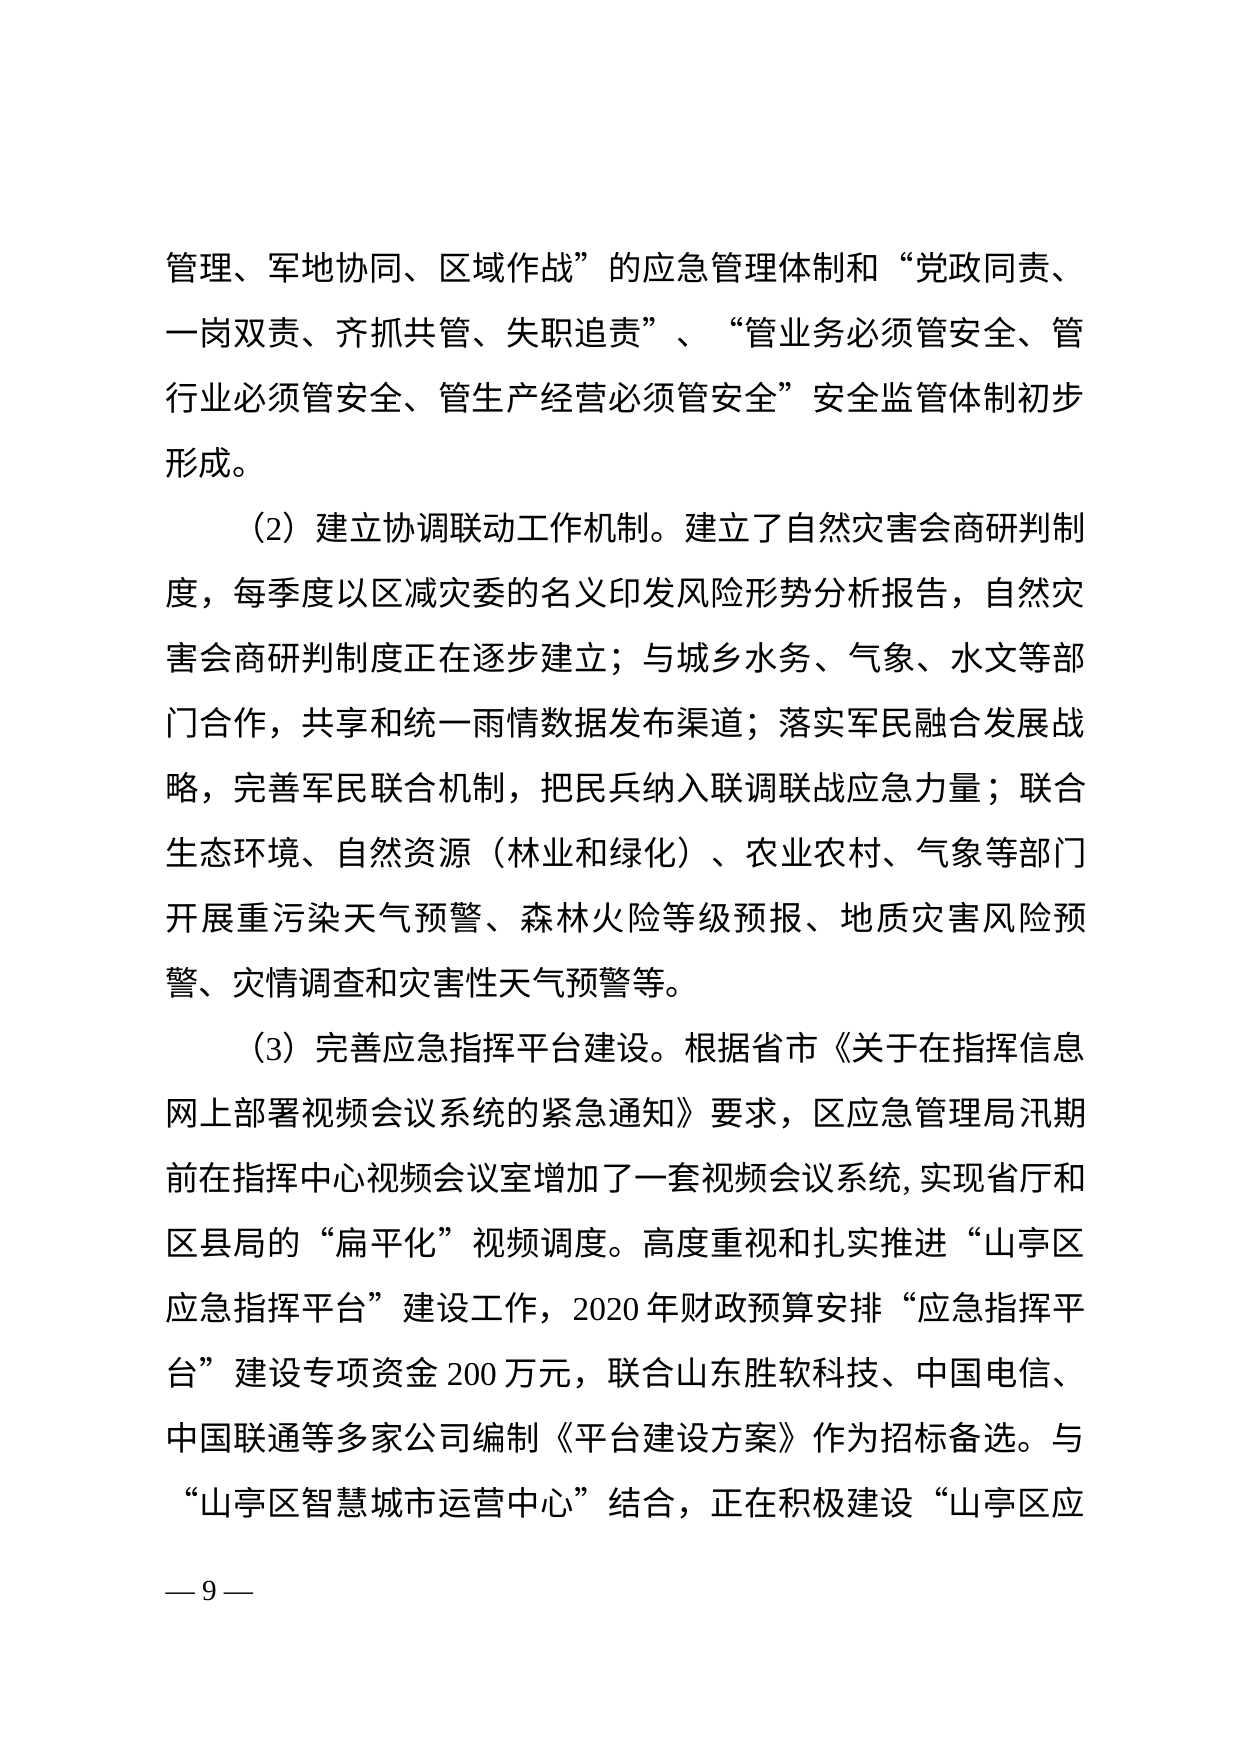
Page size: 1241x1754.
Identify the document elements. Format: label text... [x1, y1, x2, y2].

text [165, 1013, 1087, 1533]
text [165, 233, 1087, 493]
text （2）建立协调联动工作机制。建立了自然灾害会商研判制度，每季度以区减灾委的名义印发风险形势分析报告，自然灾害会商研判制度正在逐步建立；与城乡水务、气象、水文等部门合作，共享和统一雨情数据发布渠道；落实军民融合发展战略，完善军民联合机制，把民兵纳入联调联战应急力量；联合生态环境、自然资源（林业和绿化）、农业农村、气象等部门开展重污染天气预警、森林火险等级预报、地质灾害风险预警、灾情调查和灾害性天气预警等。 [165, 493, 1087, 1013]
